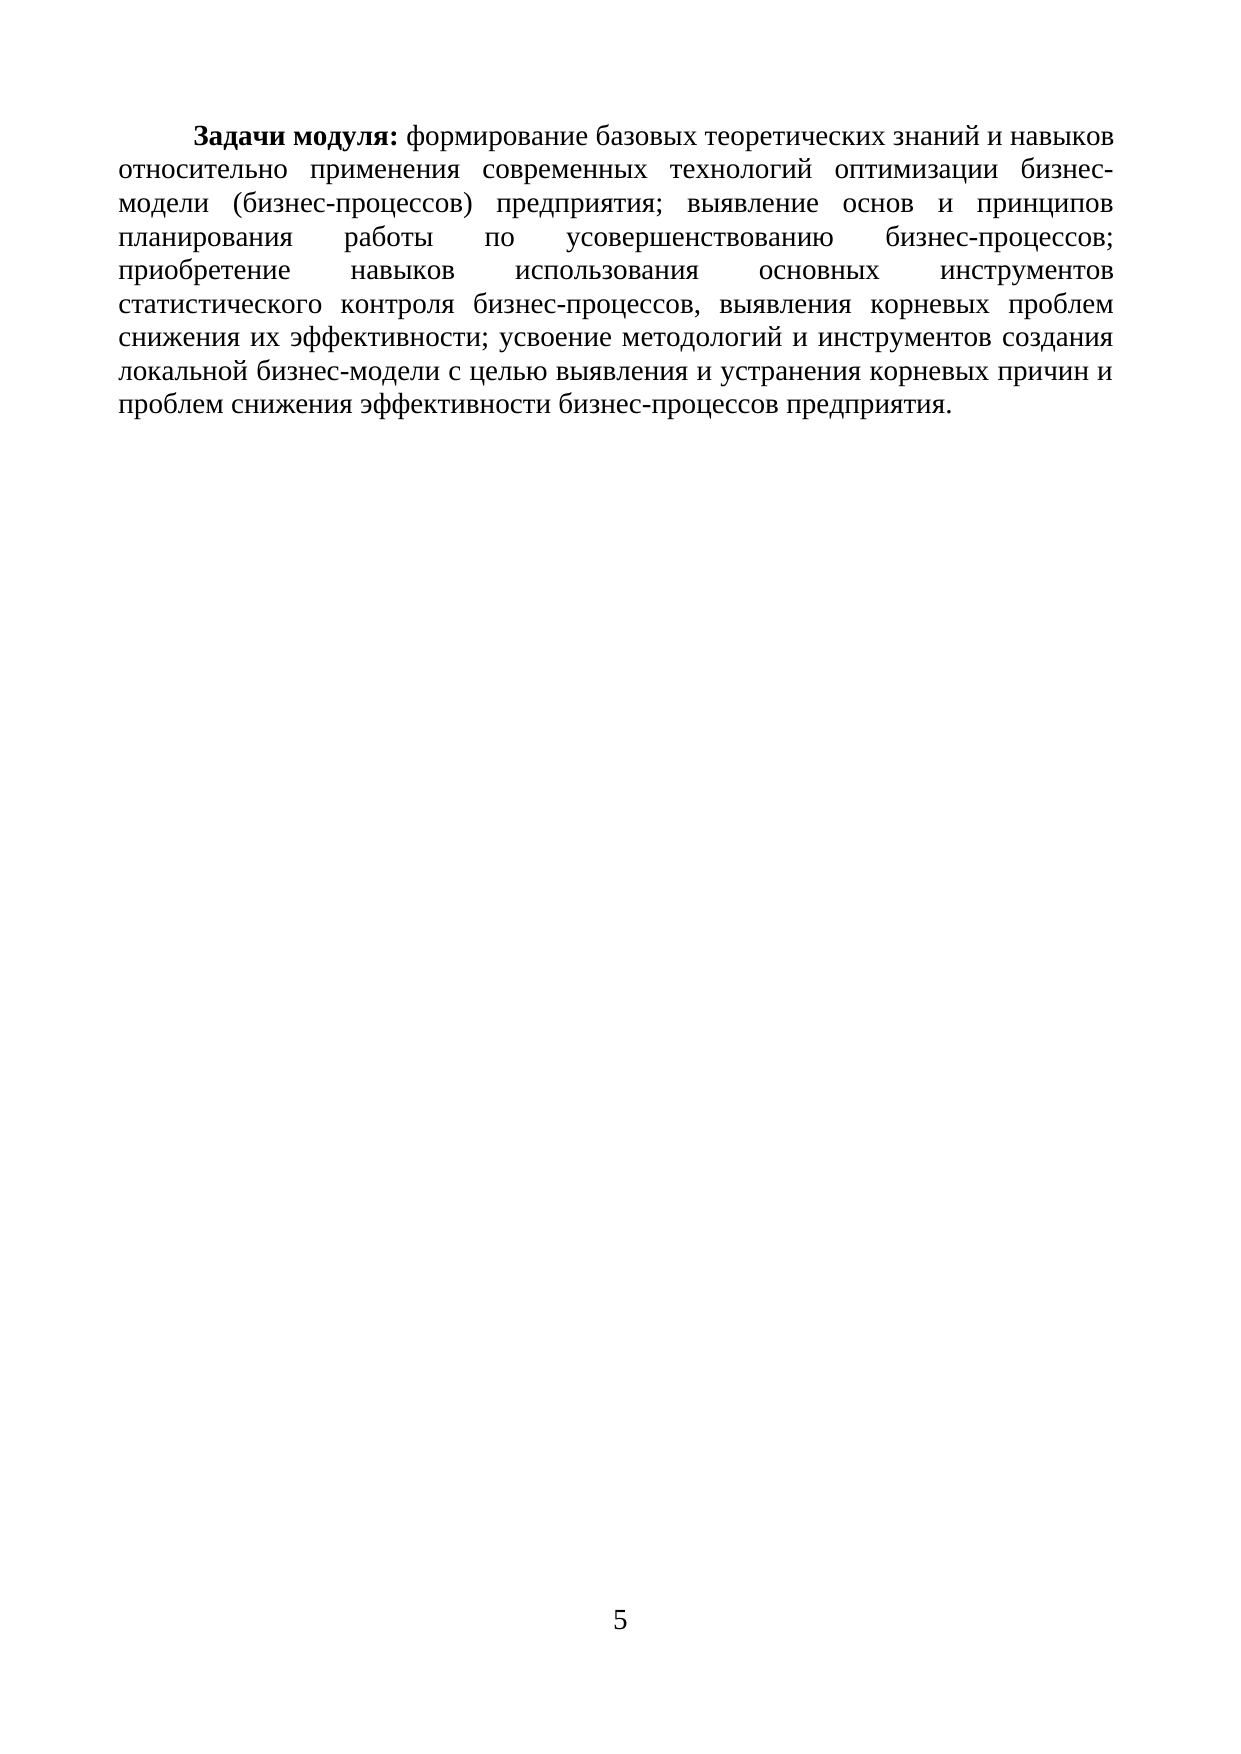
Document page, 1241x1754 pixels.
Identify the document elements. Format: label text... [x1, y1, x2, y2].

text Задачи модуля: формирование базовых теоретических знаний и навыков относительно применения современных технологий оптимизации бизнес-модели (бизнес-процессов) предприятия; выявление основ и принципов планирования работы по усовершенствованию бизнес-процессов; приобретение навыков использования основных инструментов статистического контроля бизнес-процессов, выявления корневых проблем снижения их эффективности; усвоение методологий и инструментов создания локальной бизнес-модели с целью выявления и устранения корневых причин и проблем снижения эффективности бизнес-процессов предприятия. [118, 118, 1114, 420]
